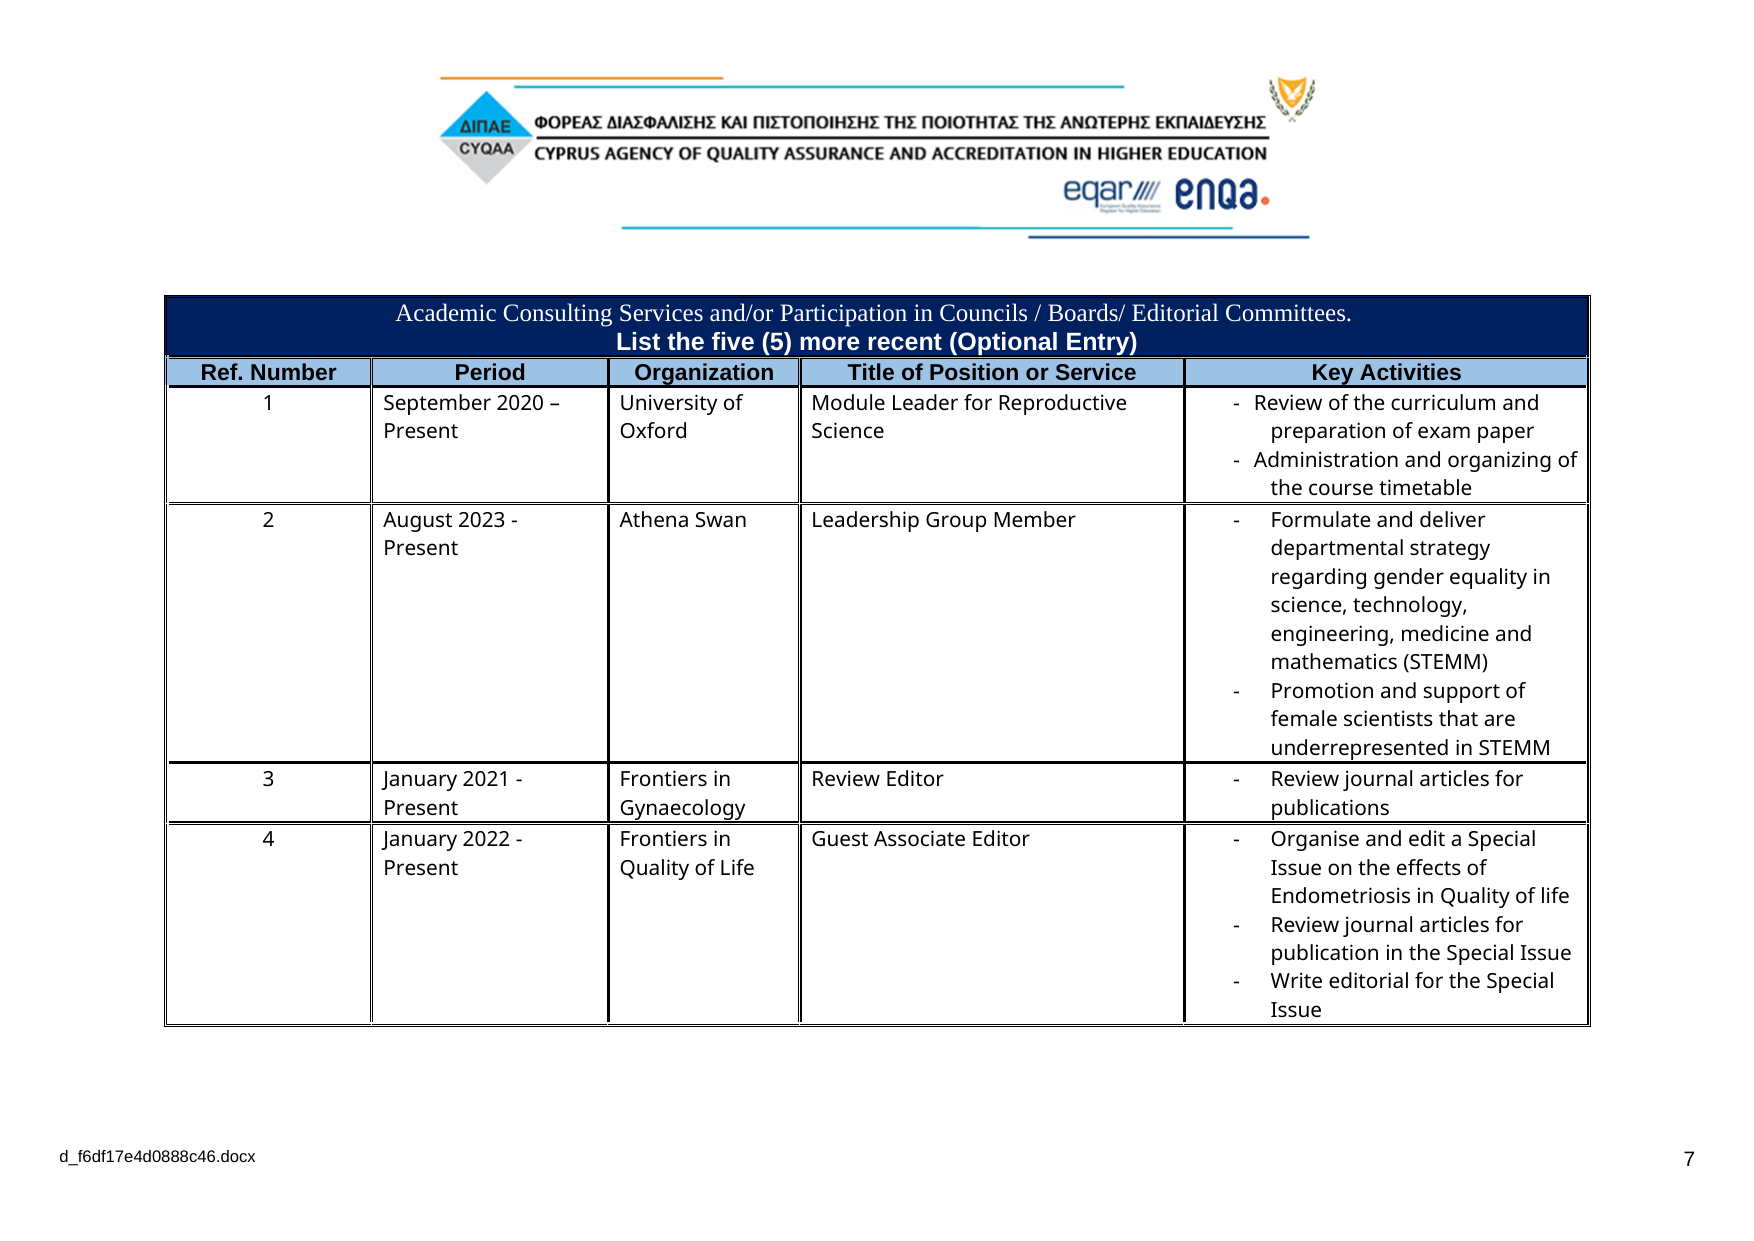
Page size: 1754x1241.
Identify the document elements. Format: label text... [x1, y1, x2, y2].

table_cell Athena Swan [610, 505, 798, 761]
table_cell Review of the curriculum and preparation of exam paper Administration and organizing of the course timetable [1186, 385, 1587, 502]
table_cell 2 [165, 502, 372, 761]
table_cell Organise and edit a Special Issue on the effects of Endometriosis in Quality of life Review journal articles for publication in the Special Issue Write editorial for the Special Issue [1184, 821, 1588, 1023]
table_cell September 2020 – Present [373, 388, 607, 502]
table_cell 1 [167, 385, 370, 502]
table_cell Review Editor [802, 764, 1183, 821]
table_cell Guest Associate Editor [800, 825, 1184, 1023]
table_cell Frontiers in Gynaecology [610, 764, 798, 821]
table_cell January 2021 - Present [373, 764, 607, 821]
table_cell Leadership Group Member [802, 505, 1183, 761]
table_cell 4 [167, 821, 372, 1023]
table_cell 3 [167, 761, 370, 821]
table_cell Module Leader for Reproductive Science [802, 388, 1183, 502]
table_cell Review journal articles for publications [1186, 761, 1587, 821]
table_cell University of Oxford [610, 388, 798, 502]
table_cell Formulate and deliver departmental strategy regarding gender equality in science, technology, engineering, medicine and mathematics (STEMM) Promotion and support of female scientists that are underrepresented in STEMM [1184, 502, 1589, 761]
table_cell January 2022 - Present [372, 825, 608, 1023]
table_cell August 2023 - Present [373, 505, 607, 761]
picture [434, 73, 1320, 242]
table_header [167, 298, 1587, 355]
table_cell Frontiers in Quality of Life [608, 821, 800, 1023]
